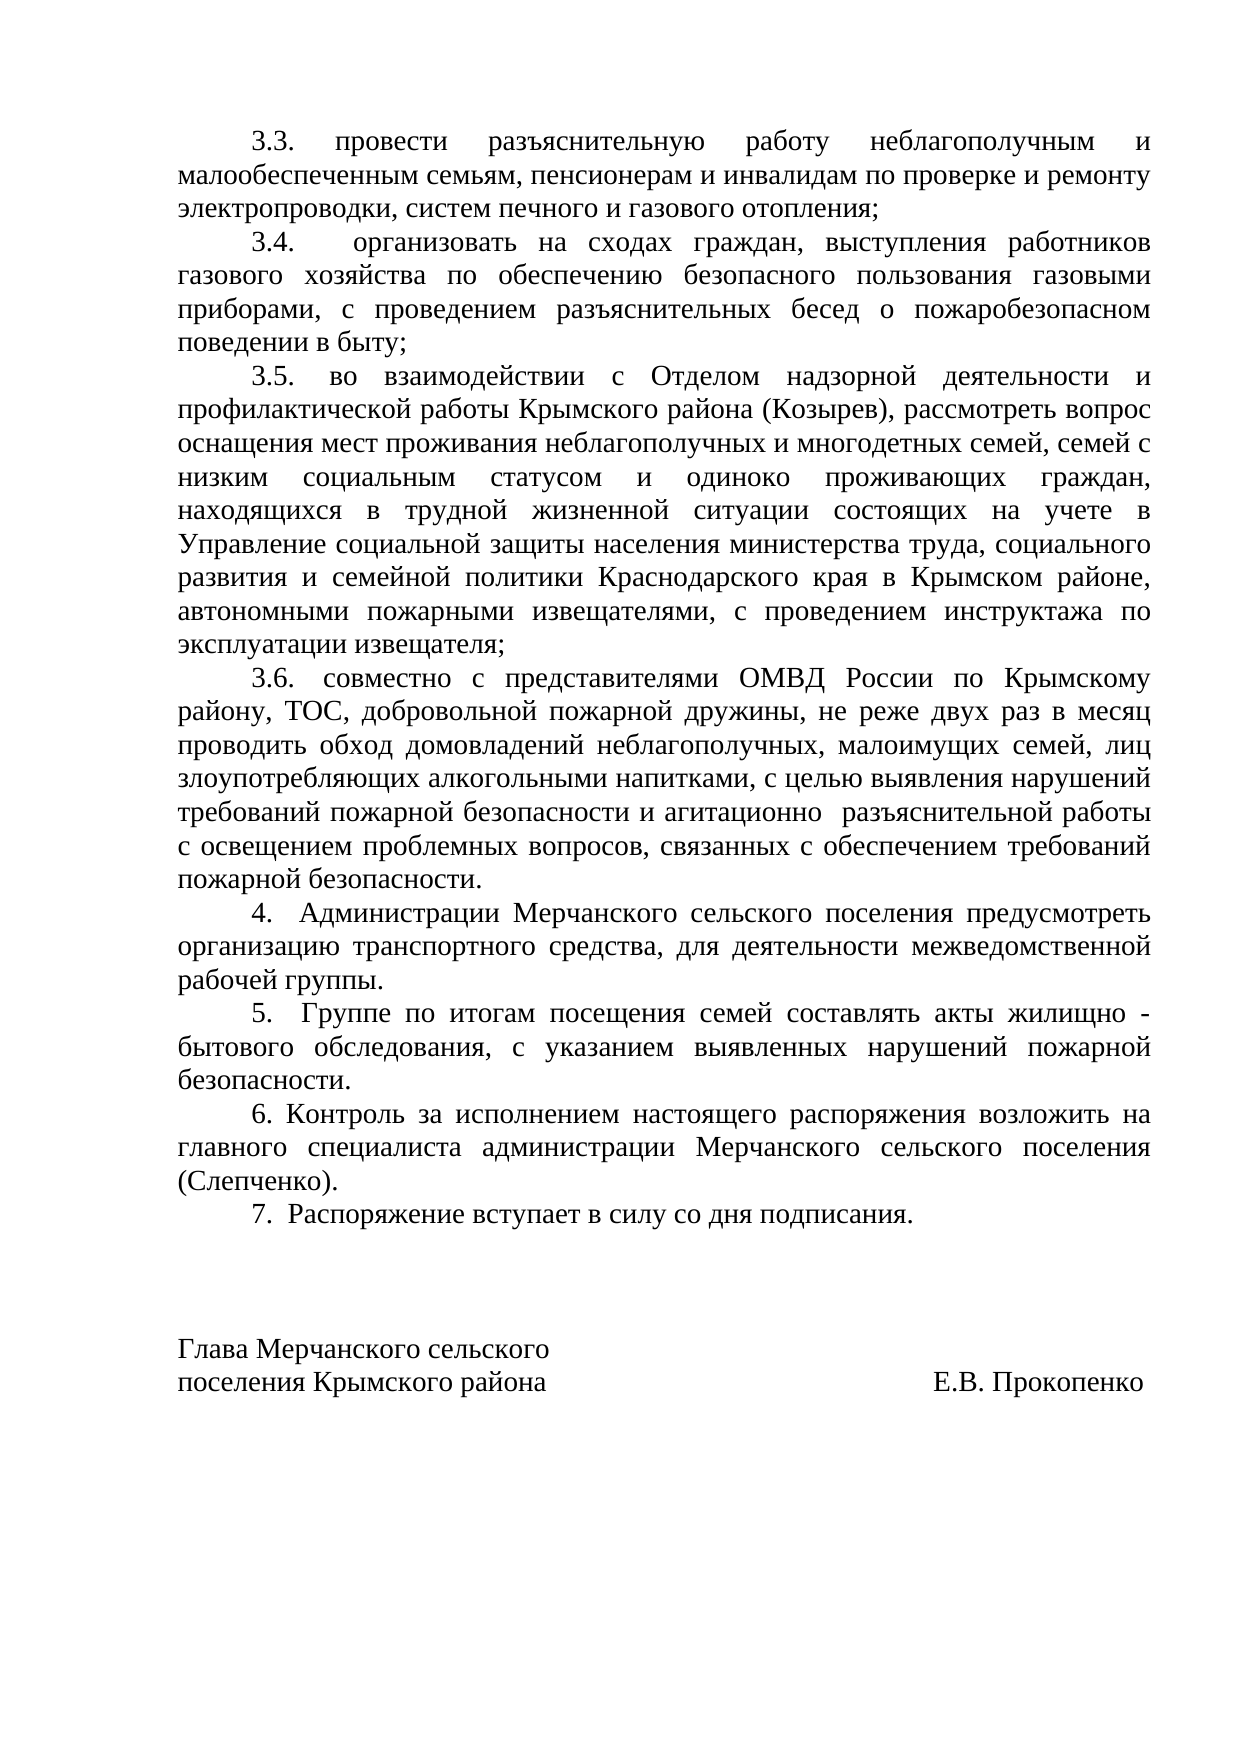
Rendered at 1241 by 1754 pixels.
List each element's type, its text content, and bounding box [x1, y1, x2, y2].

text поселения Крымского района Е.В. Прокопенко [177, 1364, 1152, 1398]
text 5. Группе по итогам посещения семей составлять акты жилищно - бытового обследования, с указанием выявленных нарушений пожарной безопасности. [177, 995, 1152, 1096]
text 3.5. во взаимодействии с Отделом надзорной деятельности и профилактической работы Крымского района (Козырев), рассмотреть вопрос оснащения мест проживания неблагополучных и многодетных семей, семей с низким социальным статусом и одиноко проживающих граждан, находящихся в трудной жизненной ситуации состоящих на учете в Управление социальной защиты населения министерства труда, социального развития и семейной политики Краснодарского края в Крымском районе, автономными пожарными извещателями, с проведением инструктажа по эксплуатации извещателя; [177, 358, 1152, 660]
text 4. Администрации Мерчанского сельского поселения предусмотреть организацию транспортного средства, для деятельности межведомственной рабочей группы. [177, 895, 1152, 995]
text 6. Контроль за исполнением настоящего распоряжения возложить на главного специалиста администрации Мерчанского сельского поселения (Слепченко). [177, 1096, 1152, 1197]
text 3.3. провести разъяснительную работу неблагополучным и малообеспеченным семьям, пенсионерам и инвалидам по проверке и ремонту электропроводки, систем печного и газового отопления; [177, 123, 1152, 224]
text 3.6. совместно с представителями ОМВД России по Крымскому району, ТОС, добровольной пожарной дружины, не реже двух раз в месяц проводить обход домовладений неблагополучных, малоимущих семей, лиц злоупотребляющих алкогольными напитками, с целью выявления нарушений требований пожарной безопасности и агитационно разъяснительной работы с освещением проблемных вопросов, связанных с обеспечением требований пожарной безопасности. [177, 660, 1152, 895]
text 7. Распоряжение вступает в силу со дня подписания. [177, 1197, 1152, 1230]
text Глава Мерчанского сельского [177, 1331, 1152, 1364]
text 3.4. организовать на сходах граждан, выступления работников газового хозяйства по обеспечению безопасного пользования газовыми приборами, с проведением разъяснительных бесед о пожаробезопасном поведении в быту; [177, 224, 1152, 358]
